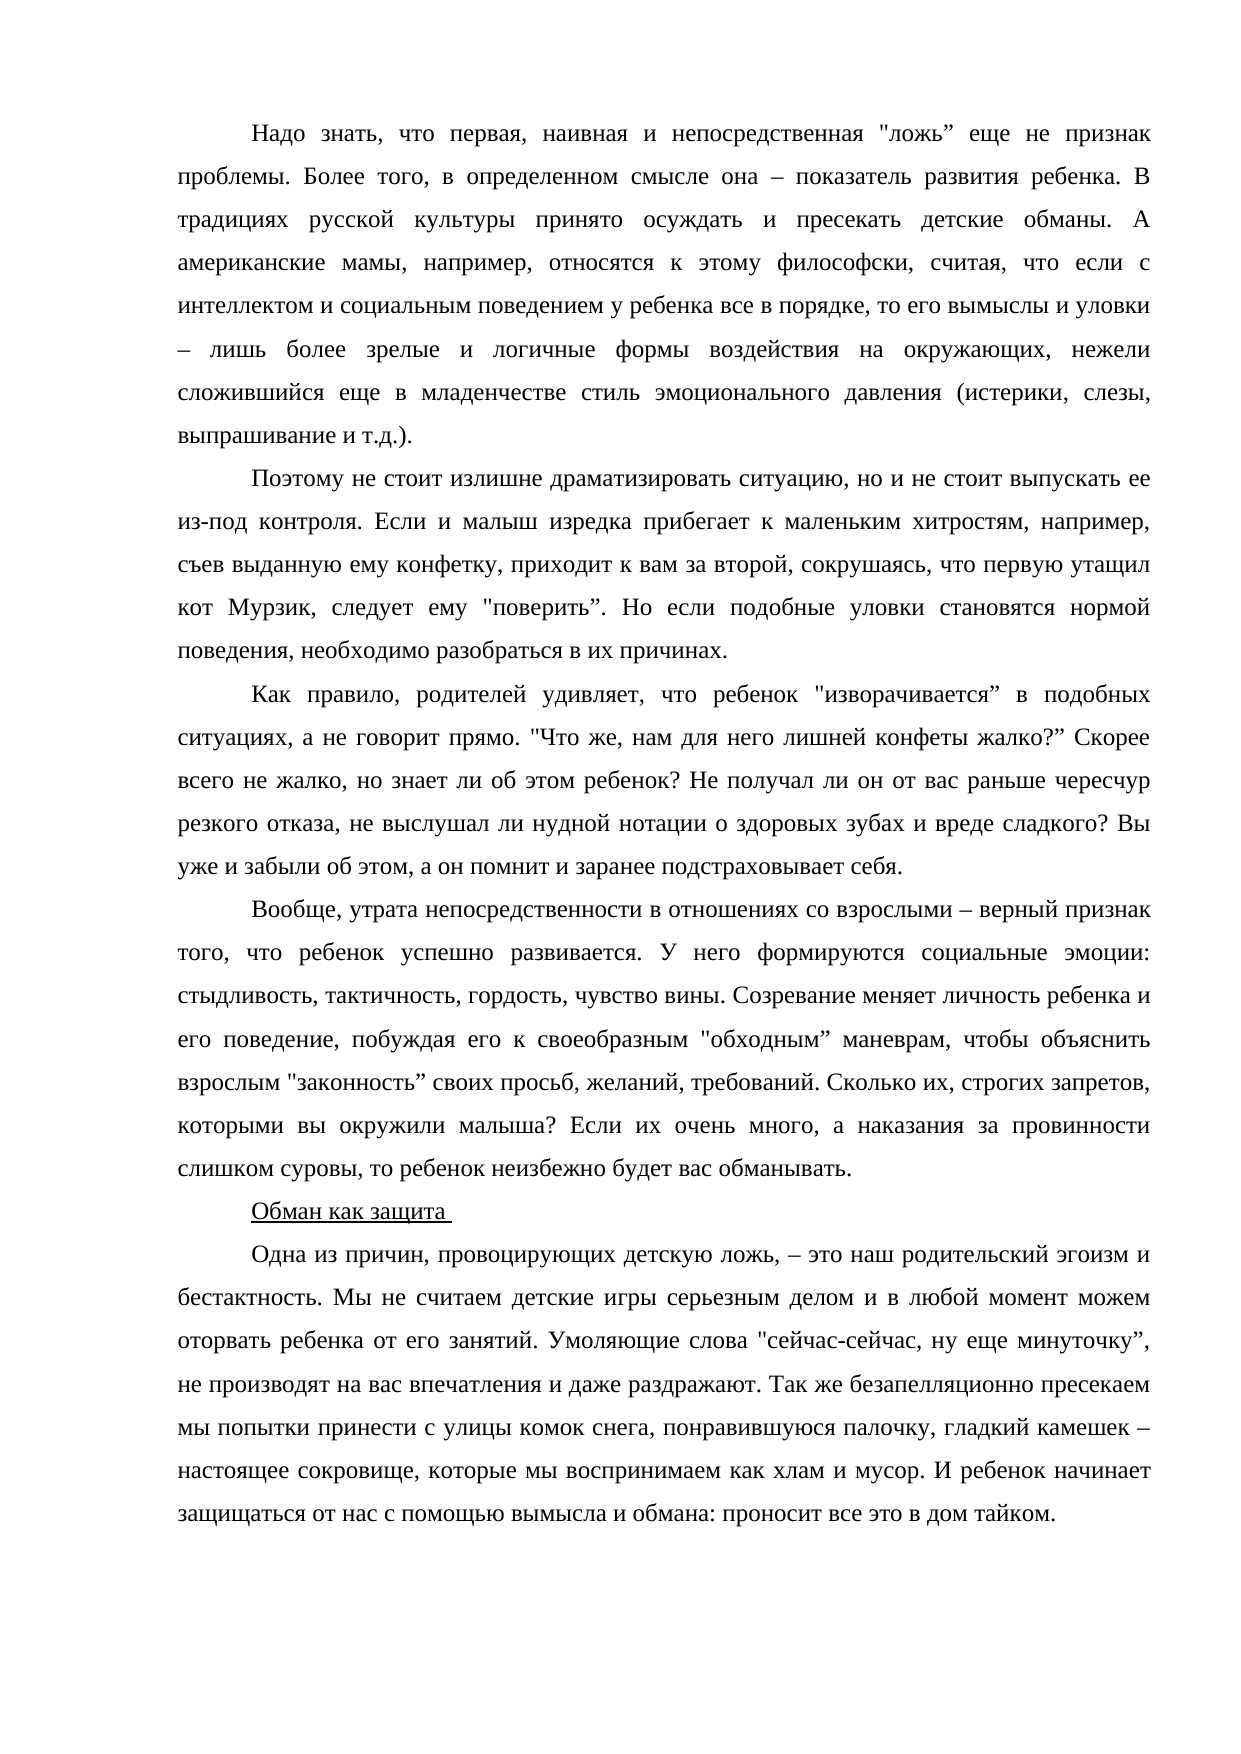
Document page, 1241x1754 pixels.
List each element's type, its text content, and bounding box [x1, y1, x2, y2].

text Как правило, родителей удивляет, что ребенок "изворачивается” в подобных ситуациях, а не говорит прямо. "Что же, нам для него лишней конфеты жалко?” Скорее всего не жалко, но знает ли об этом ребенок? Не получал ли он от вас раньше чересчур резкого отказа, не выслушал ли нудной нотации о здоровых зубах и вреде сладкого? Вы уже и забыли об этом, а он помнит и заранее подстраховывает себя. [177, 679, 1152, 880]
text Надо знать, что первая, наивная и непосредственная "ложь” еще не признак проблемы. Более того, в определенном смысле она – показатель развития ребенка. В традициях русской культуры принято осуждать и пресекать детские обманы. А американские мамы, например, относятся к этому философски, считая, что если с интеллектом и социальным поведением у ребенка все в порядке, то его вымыслы и уловки – лишь более зрелые и логичные формы воздействия на окружающих, нежели сложившийся еще в младенчестве стиль эмоционального давления (истерики, слезы, выпрашивание и т.д.). [177, 118, 1152, 449]
text Поэтому не стоит излишне драматизировать ситуацию, но и не стоит выпускать ее из-под контроля. Если и малыш изредка прибегает к маленьким хитростям, например, съев выданную ему конфетку, приходит к вам за второй, сокрушаясь, что первую утащил кот Мурзик, следует ему "поверить”. Но если подобные уловки становятся нормой поведения, необходимо разобраться в их причинах. [177, 463, 1152, 664]
text Обман как защита [177, 1196, 1152, 1225]
text Вообще, утрата непосредственности в отношениях со взрослыми – верный признак того, что ребенок успешно развивается. У него формируются социальные эмоции: стыдливость, тактичность, гордость, чувство вины. Созревание меняет личность ребенка и его поведение, побуждая его к своеобразным "обходным” маневрам, чтобы объяснить взрослым "законность” своих просьб, желаний, требований. Сколько их, строгих запретов, которыми вы окружили малыша? Если их очень много, а наказания за провинности слишком суровы, то ребенок неизбежно будет вас обманывать. [177, 894, 1152, 1182]
text Одна из причин, провоцирующих детскую ложь, – это наш родительский эгоизм и бестактность. Мы не считаем детские игры серьезным делом и в любой момент можем оторвать ребенка от его занятий. Умоляющие слова "сейчас-сейчас, ну еще минуточку”, не производят на вас впечатления и даже раздражают. Так же безапелляционно пресекаем мы попытки принести с улицы комок снега, понравившуюся палочку, гладкий камешек – настоящее сокровище, которые мы воспринимаем как хлам и мусор. И ребенок начинает защищаться от нас с помощью вымысла и обмана: проносит все это в дом тайком. [177, 1239, 1152, 1527]
